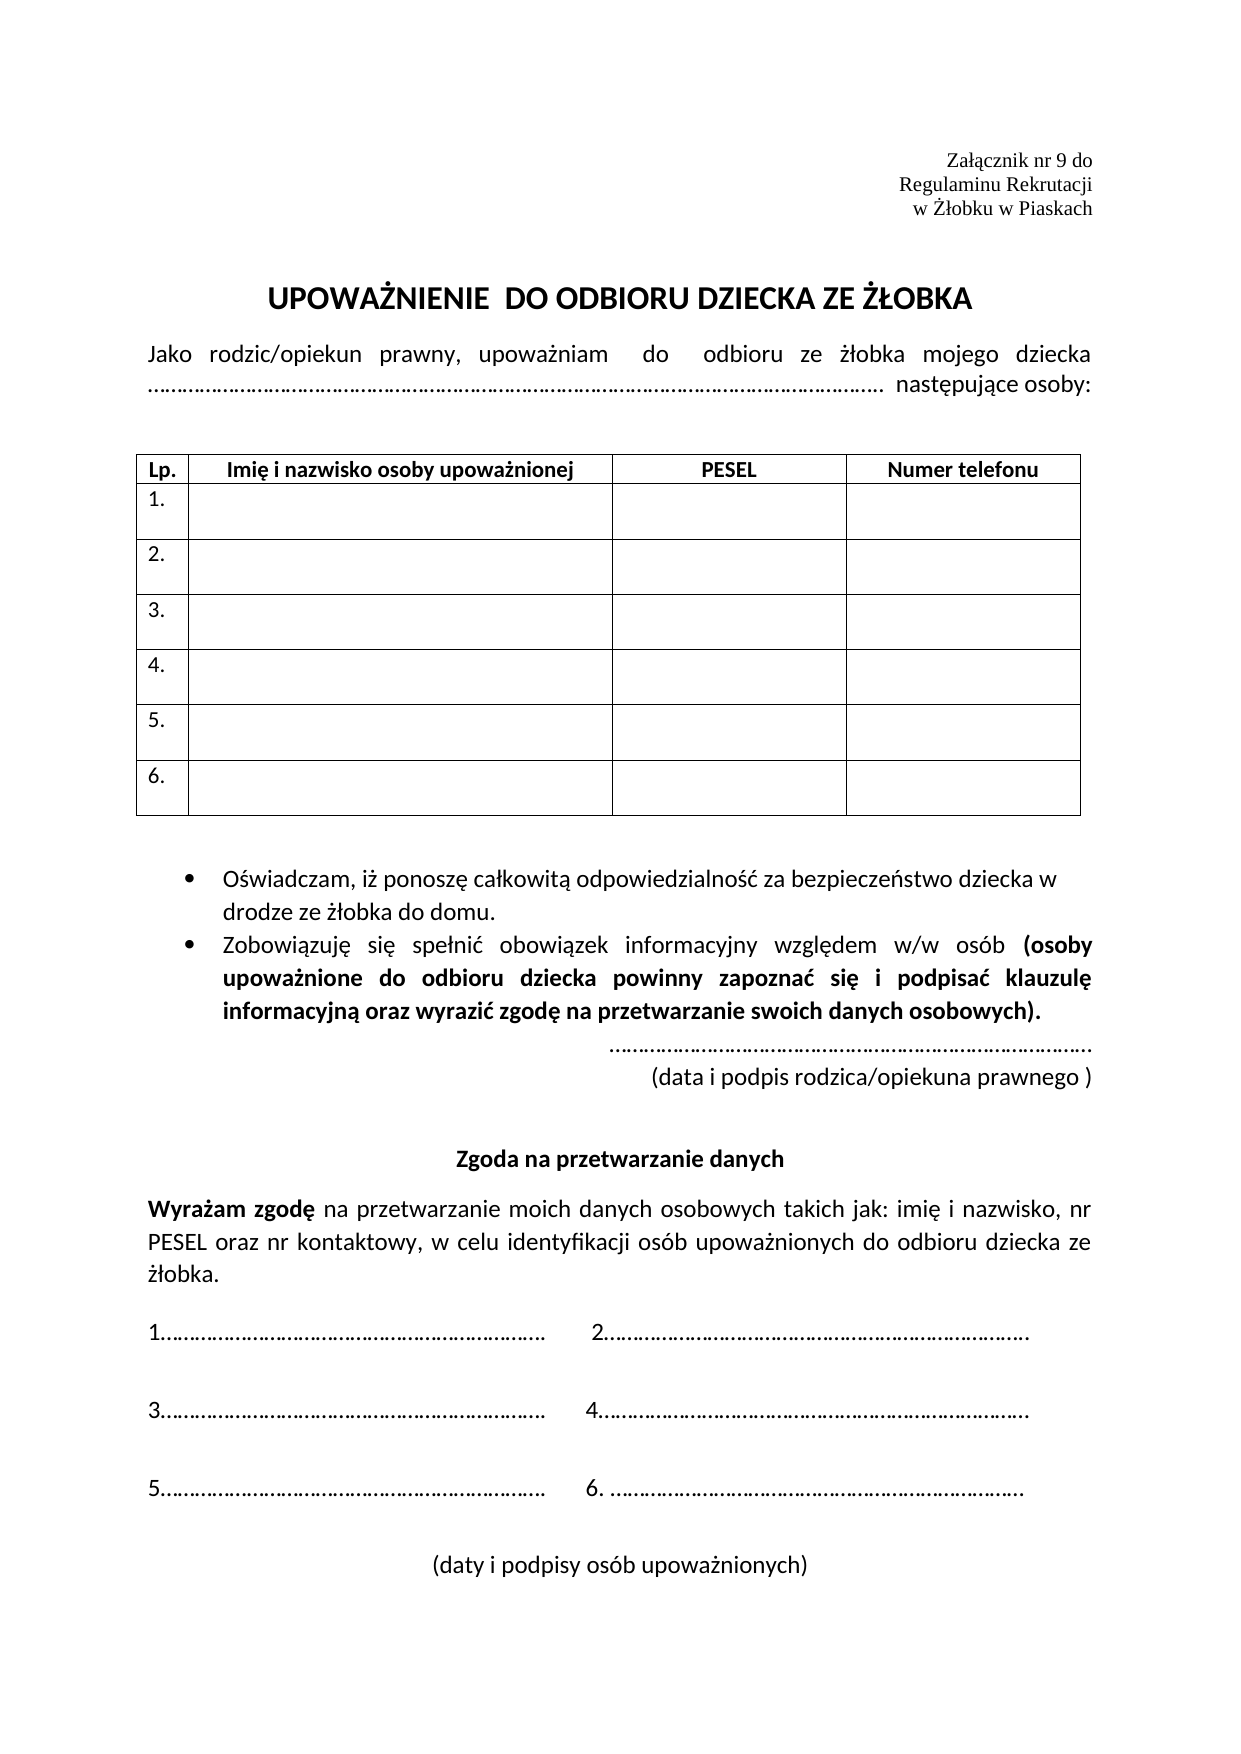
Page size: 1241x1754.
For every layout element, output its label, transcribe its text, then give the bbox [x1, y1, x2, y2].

text 5…………………………………………………………. 6. ……………………………………………………………… [148, 1472, 1093, 1502]
text 3…………………………………………………………. 4………………………………………………………………… [148, 1394, 1093, 1425]
table_header Lp. [137, 455, 188, 483]
table_cell 1. [137, 484, 188, 538]
list Zobowiązuję się spełnić obowiązek informacyjny względem w/w osób (osoby upoważnione do odbioru dziecka powinny zapoznać się i podpisać klauzulę informacyjną oraz wyrazić zgodę na przetwarzanie swoich danych osobowych). [185, 929, 1093, 1025]
list Regulaminu Rekrutacji [223, 172, 1093, 196]
text Zgoda na przetwarzanie danych [148, 1143, 1093, 1174]
list Oświadczam, iż ponoszę całkowitą odpowiedzialność za bezpieczeństwo dziecka w drodze ze żłobka do domu. [185, 863, 1093, 927]
table_cell [847, 484, 1080, 538]
table_cell [613, 650, 846, 704]
table_cell 5. [137, 705, 188, 760]
table_cell [847, 650, 1080, 704]
table_header PESEL [613, 455, 846, 483]
text Wyrażam zgodę na przetwarzanie moich danych osobowych takich jak: imię i nazwisko, nr PESEL oraz nr kontaktowy, w celu identyfikacji osób upoważnionych do odbioru dziecka ze żłobka. [148, 1193, 1093, 1289]
text Jako rodzic/opiekun prawny, upoważniam do odbioru ze żłobka mojego dziecka ……………………………………………………………………………………………………………….. następujące osoby: [148, 338, 1093, 399]
table_cell [189, 595, 612, 649]
table_cell [613, 705, 846, 760]
table_cell [847, 595, 1080, 649]
table_cell [189, 540, 612, 594]
table_cell [613, 761, 846, 815]
text UPOWAŻNIENIE DO ODBIORU DZIECKA ZE ŻŁOBKA [148, 277, 1093, 318]
text ………………………………………………………………………… (data i podpis rodzica/opiekuna prawnego ) [148, 1028, 1093, 1091]
text 1…………………………………………………………. 2……………………………………………………………….. [148, 1316, 1093, 1347]
table_cell [613, 484, 846, 538]
table_cell [847, 705, 1080, 760]
table_cell 6. [137, 761, 188, 815]
list Załącznik nr 9 do [223, 148, 1093, 172]
table_cell [847, 540, 1080, 594]
table_cell [189, 484, 612, 538]
table_cell [847, 761, 1080, 815]
table_cell 2. [137, 540, 188, 594]
text (daty i podpisy osób upoważnionych) [148, 1549, 1093, 1580]
table_cell [189, 761, 612, 815]
table_cell 4. [137, 650, 188, 704]
table_cell [613, 540, 846, 594]
table_cell [189, 650, 612, 704]
table_cell [613, 595, 846, 649]
table_header Imię i nazwisko osoby upoważnionej [189, 455, 612, 483]
table_cell 3. [137, 595, 188, 649]
table_header Numer telefonu [847, 455, 1080, 483]
list w Żłobku w Piaskach [223, 196, 1093, 220]
table_cell [189, 705, 612, 760]
